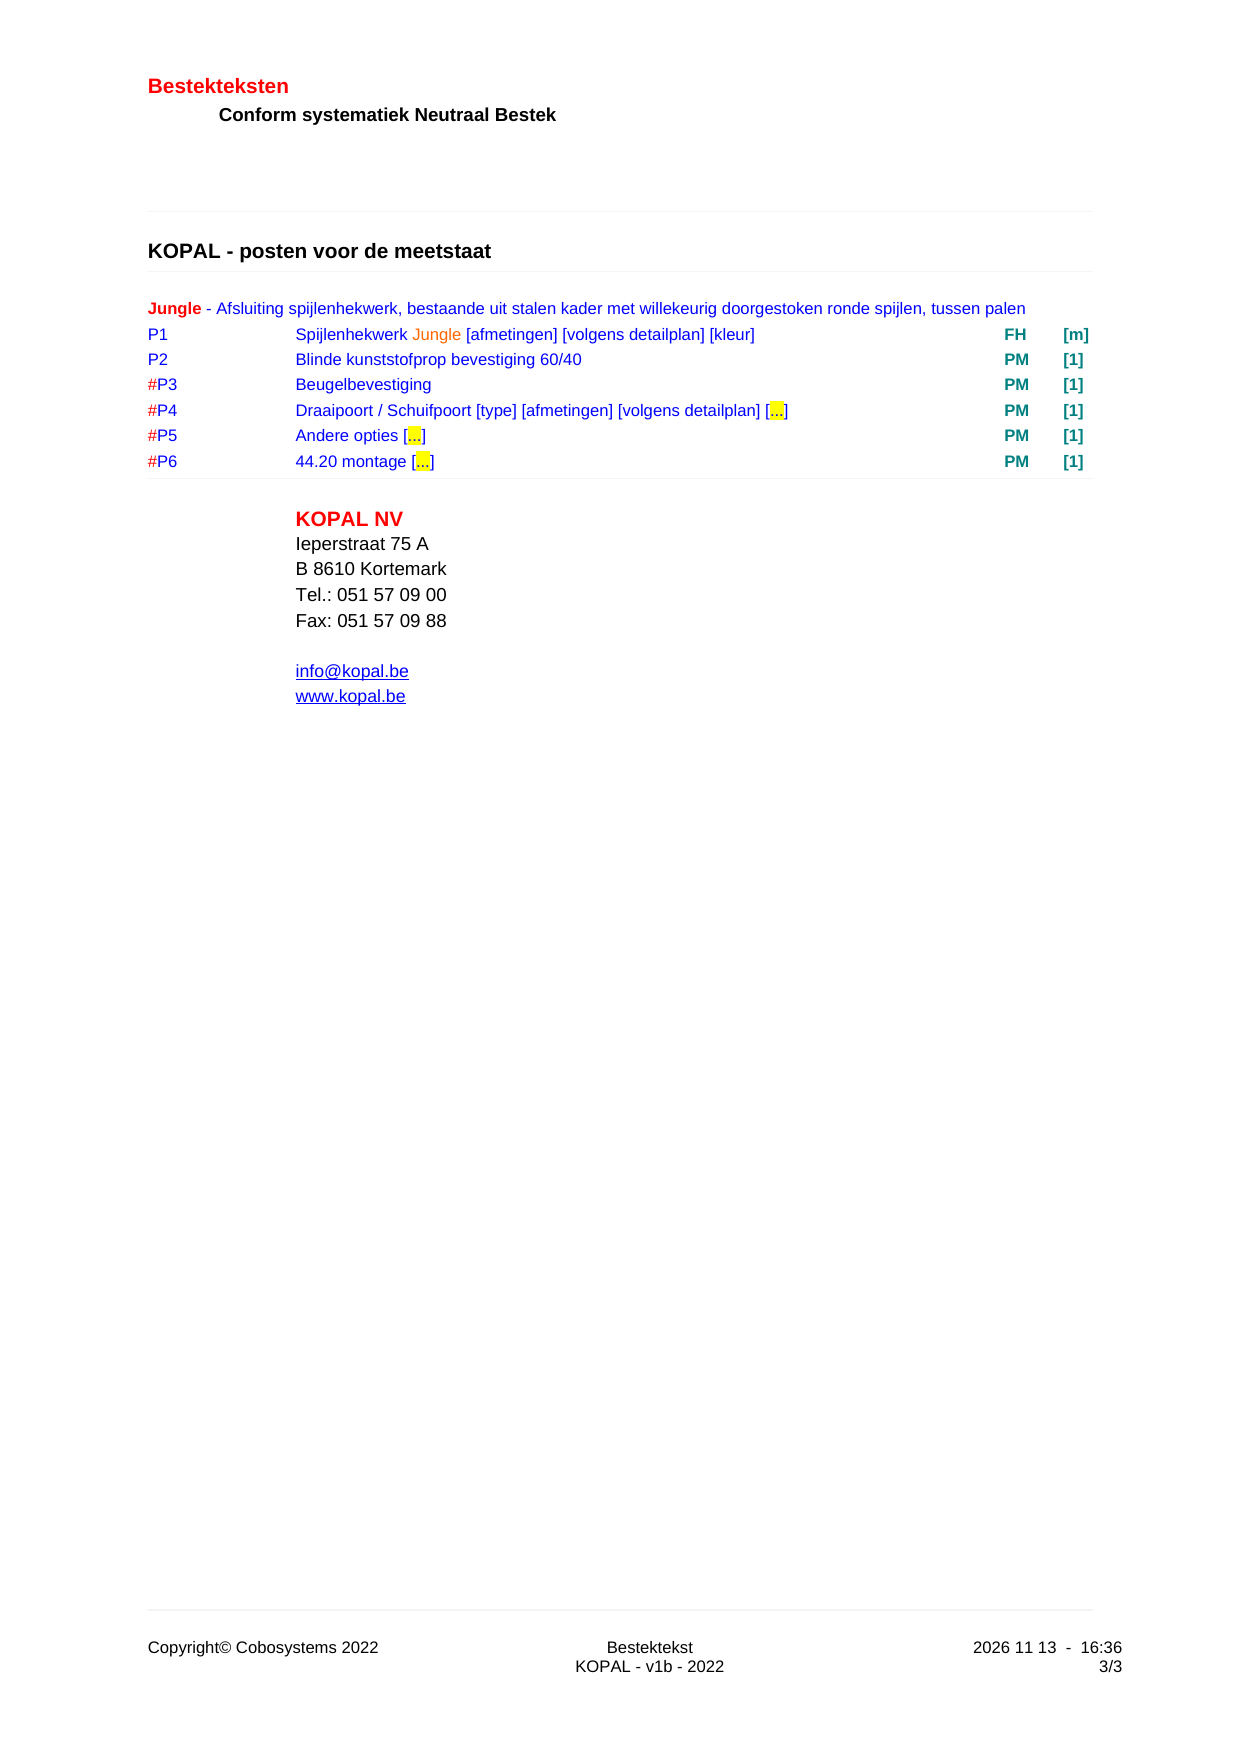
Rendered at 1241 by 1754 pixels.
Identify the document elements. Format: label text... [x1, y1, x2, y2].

text Tel.: 051 57 09 00 [295, 584, 1122, 605]
text Fax: 051 57 09 88 [295, 609, 1122, 631]
subtitle KOPAL - posten voor de meetstaat [148, 239, 1122, 263]
text info@kopal.be [295, 661, 1122, 681]
subtitle #P3 Beugelbevestiging PM [1] [148, 375, 1122, 394]
subtitle #P5 Andere opties [...] PM [1] [421, 426, 1122, 445]
text Ieperstraat 75 A [295, 532, 1122, 554]
subtitle P1 Spijlenhekwerk Jungle [afmetingen] [volgens detailplan] [kleur] FH [m] [148, 324, 1122, 343]
text Jungle - Afsluiting spijlenhekwerk, bestaande uit stalen kader met willekeurig doorgestoken ronde spijlen, tussen palen [148, 299, 1122, 318]
subtitle P2 Blinde kunststofprop bevestiging 60/40 PM [1] [148, 350, 1122, 369]
text B 8610 Kortemark [295, 558, 1122, 580]
subtitle #P4 Draaipoort / Schuifpoort [type] [afmetingen] [volgens detailplan] [...] PM [1] [148, 401, 770, 420]
text www.kopal.be [295, 686, 1122, 706]
subtitle #P4 Draaipoort / Schuifpoort [type] [afmetingen] [volgens detailplan] [...] PM [1] [784, 401, 1122, 420]
subtitle #P5 Andere opties [...] PM [1] [148, 426, 408, 445]
text KOPAL NV [207, 506, 1122, 530]
subtitle #P6 44.20 montage [...] PM [1] [430, 451, 1122, 471]
subtitle #P6 44.20 montage [...] PM [1] [148, 451, 416, 471]
